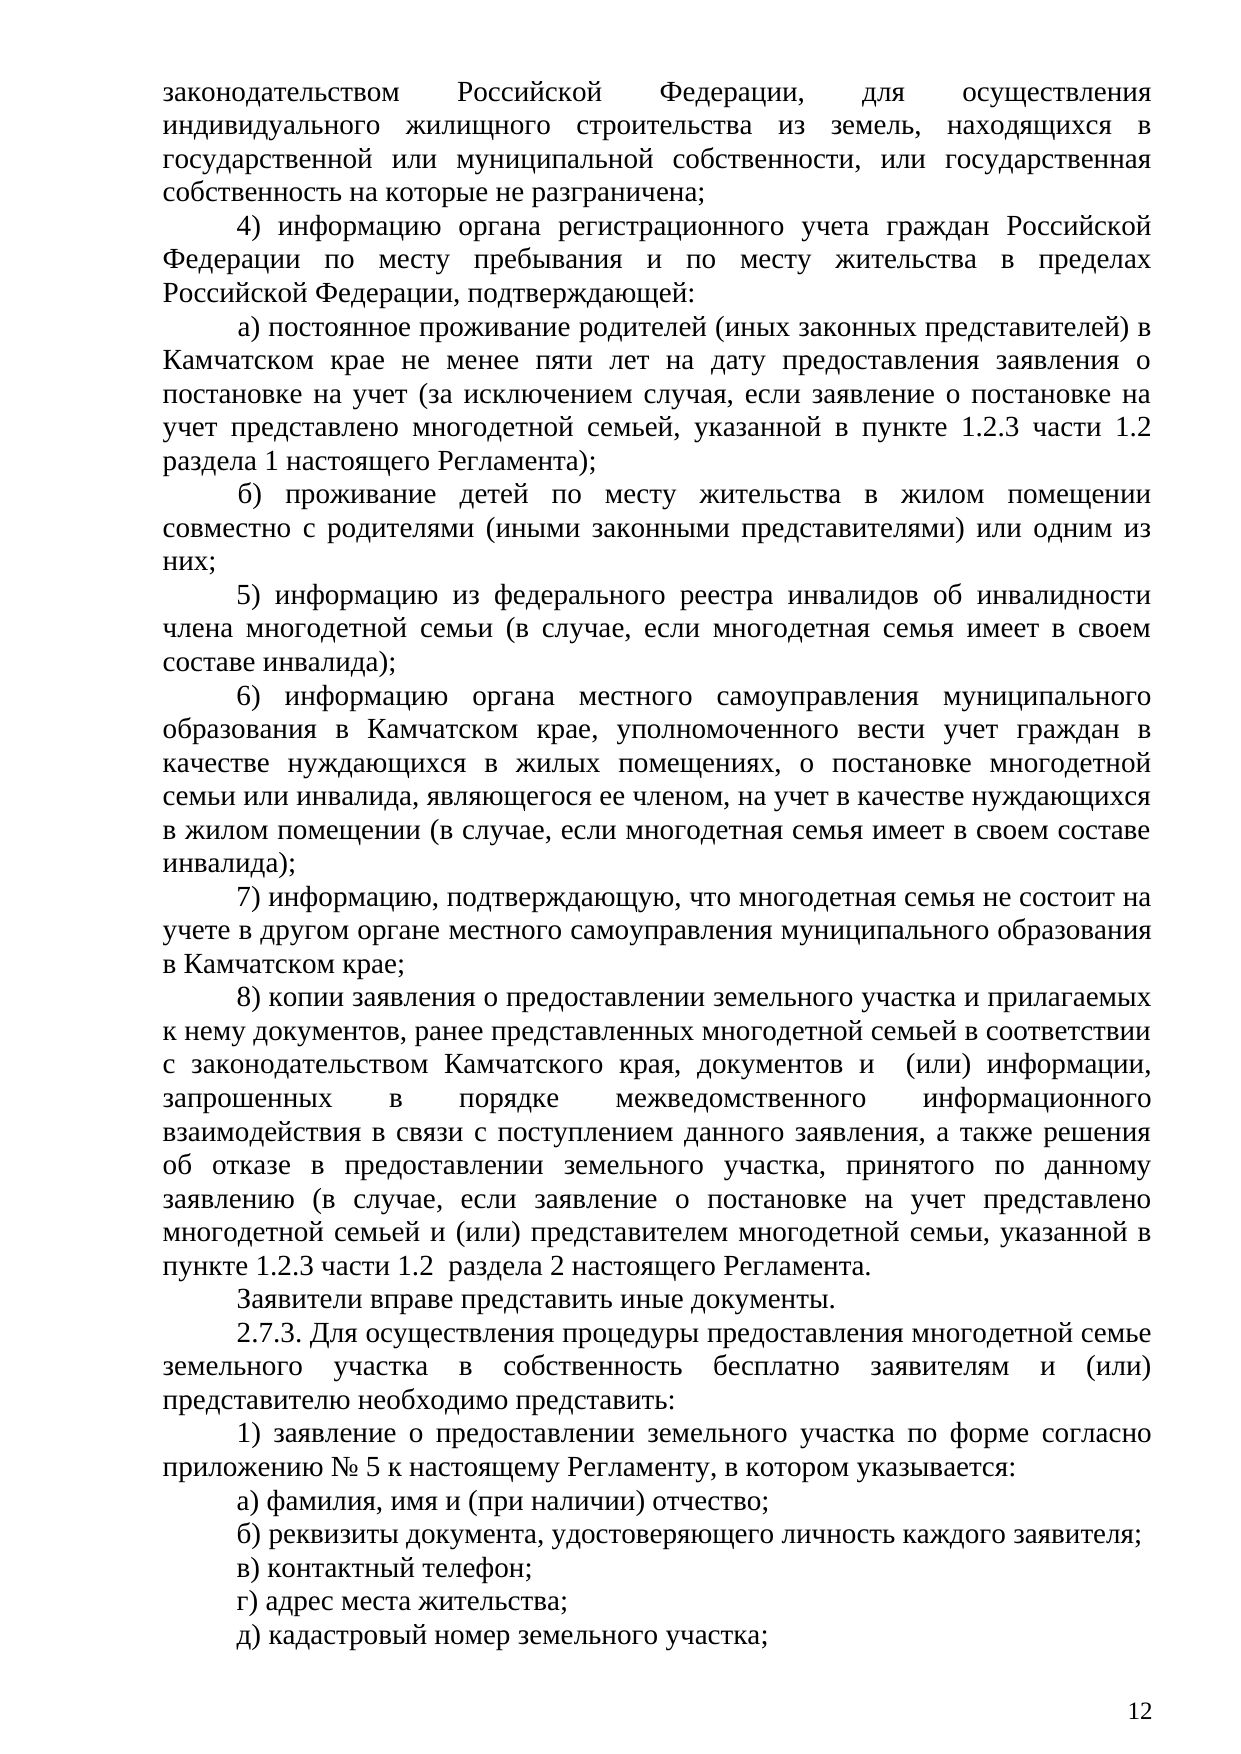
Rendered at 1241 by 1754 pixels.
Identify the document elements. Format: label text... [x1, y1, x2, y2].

text а) постоянное проживание родителей (иных законных представителей) в Камчатском крае не менее пяти лет на дату предоставления заявления о постановке на учет (за исключением случая, если заявление о постановке на учет представлено многодетной семьей, указанной в пункте 1.2.3 части 1.2 раздела 1 настоящего Регламента); [162, 309, 1152, 476]
text 6) информацию органа местного самоуправления муниципального образования в Камчатском крае, уполномоченного вести учет граждан в качестве нуждающихся в жилых помещениях, о постановке многодетной семьи или инвалида, являющегося ее членом, на учет в качестве нуждающихся в жилом помещении (в случае, если многодетная семья имеет в своем составе инвалида); [162, 678, 1152, 879]
text а) фамилия, имя и (при наличии) отчество; [162, 1483, 1152, 1516]
list 2.7.3. Для осуществления процедуры предоставления многодетной семье земельного участка в собственность бесплатно заявителям и (или) представителю необходимо представить: [162, 1315, 1152, 1416]
list 1) заявление о предоставлении земельного участка по форме согласно приложению № 5 к настоящему Регламенту, в котором указывается: [162, 1416, 1152, 1483]
text г) адрес места жительства; [236, 1583, 1152, 1617]
text б) проживание детей по месту жительства в жилом помещении совместно с родителями (иными законными представителями) или одним из них; [162, 476, 1152, 577]
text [162, 74, 1152, 208]
text Заявители вправе представить иные документы. [162, 1281, 1152, 1315]
text в) контактный телефон; [236, 1550, 1152, 1583]
text 4) информацию органа регистрационного учета граждан Российской Федерации по месту пребывания и по месту жительства в пределах Российской Федерации, подтверждающей: [162, 208, 1152, 309]
text д) кадастровый номер земельного участка; [162, 1617, 1152, 1650]
text б) реквизиты документа, удостоверяющего личность каждого заявителя; [162, 1516, 1152, 1550]
text 5) информацию из федерального реестра инвалидов об инвалидности члена многодетной семьи (в случае, если многодетная семья имеет в своем составе инвалида); [162, 577, 1152, 678]
text 8) копии заявления о предоставлении земельного участка и прилагаемых к нему документов, ранее представленных многодетной семьей в соответствии с законодательством Камчатского края, документов и (или) информации, запрошенных в порядке межведомственного информационного взаимодействия в связи с поступлением данного заявления, а также решения об отказе в предоставлении земельного участка, принятого по данному заявлению (в случае, если заявление о постановке на учет представлено многодетной семьей и (или) представителем многодетной семьи, указанной в пункте 1.2.3 части 1.2 раздела 2 настоящего Регламента. [162, 979, 1152, 1281]
text 7) информацию, подтверждающую, что многодетная семья не состоит на учете в другом органе местного самоуправления муниципального образования в Камчатском крае; [162, 879, 1152, 979]
